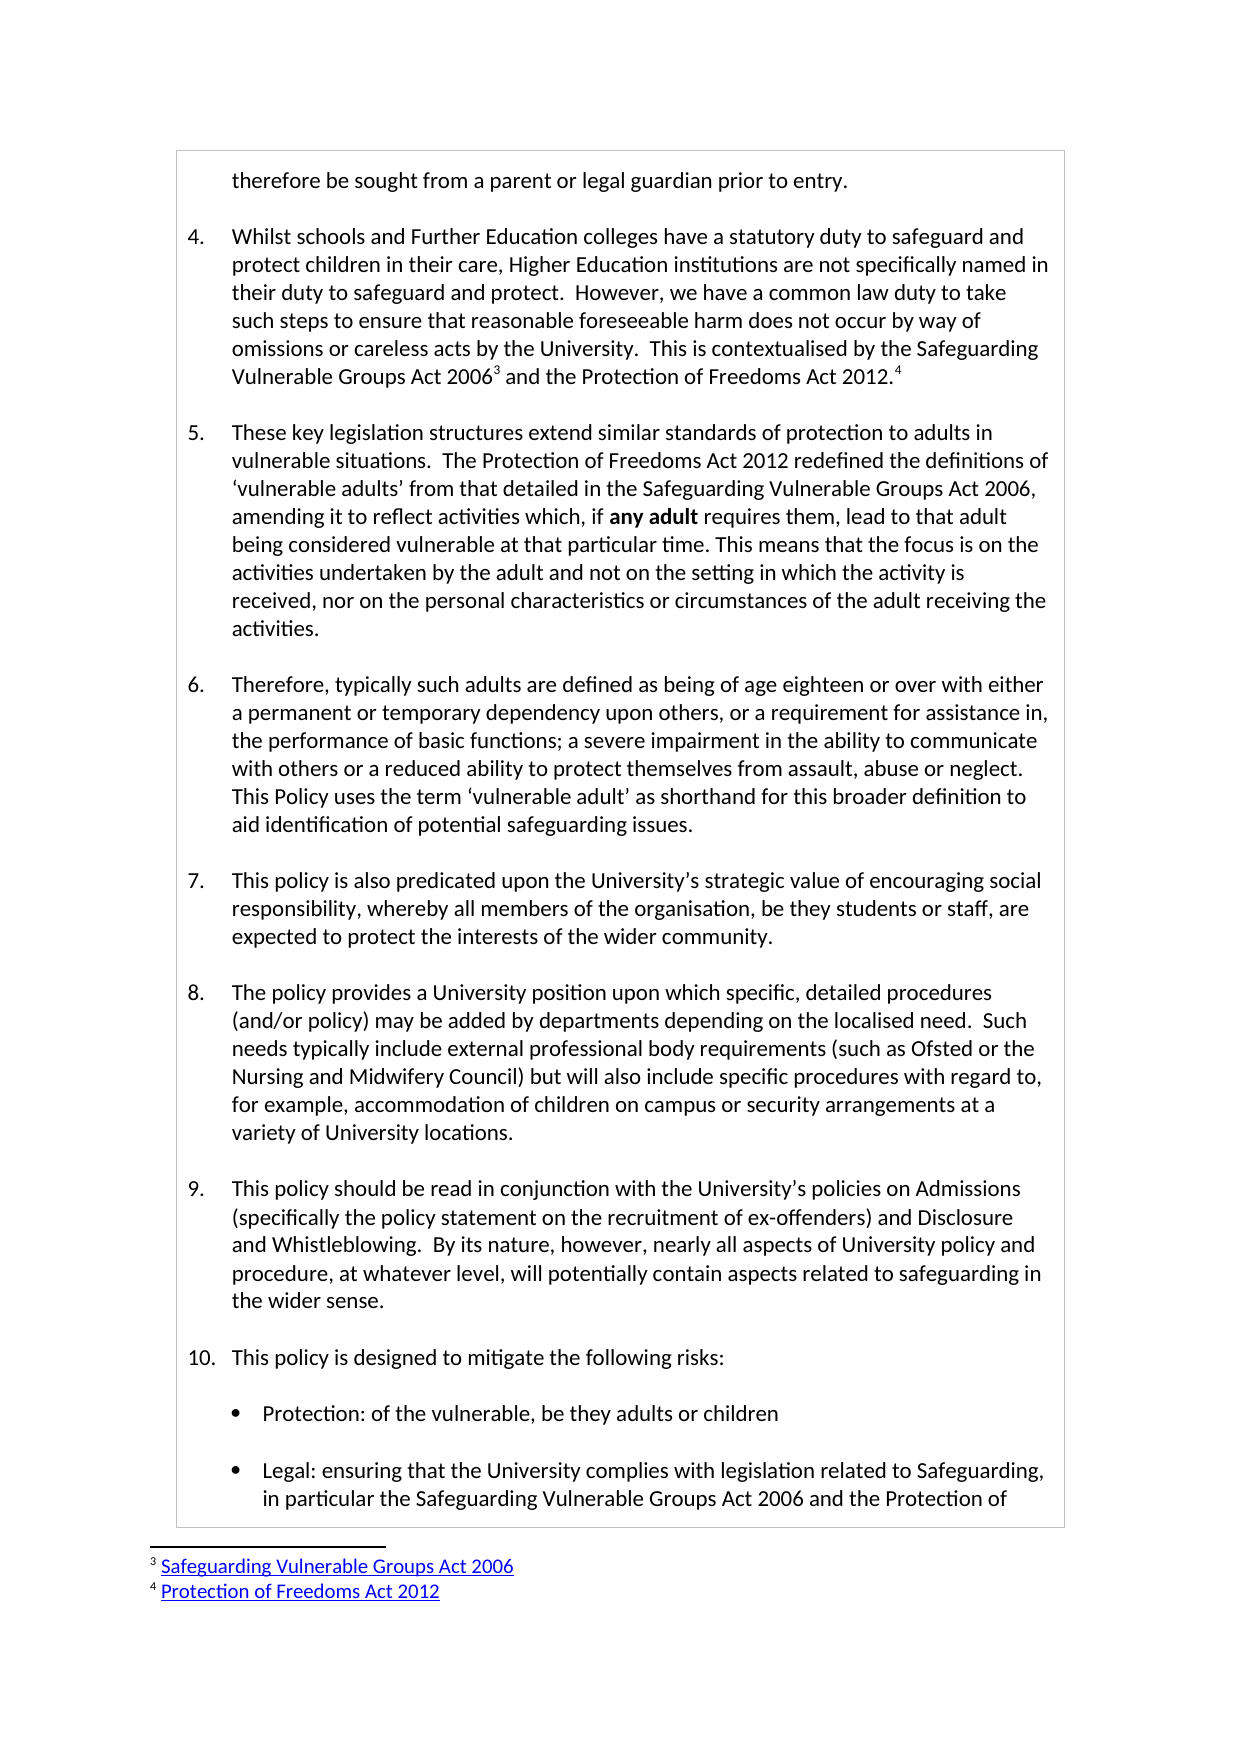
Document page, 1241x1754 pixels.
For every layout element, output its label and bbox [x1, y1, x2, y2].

table_cell [177, 151, 1064, 1527]
